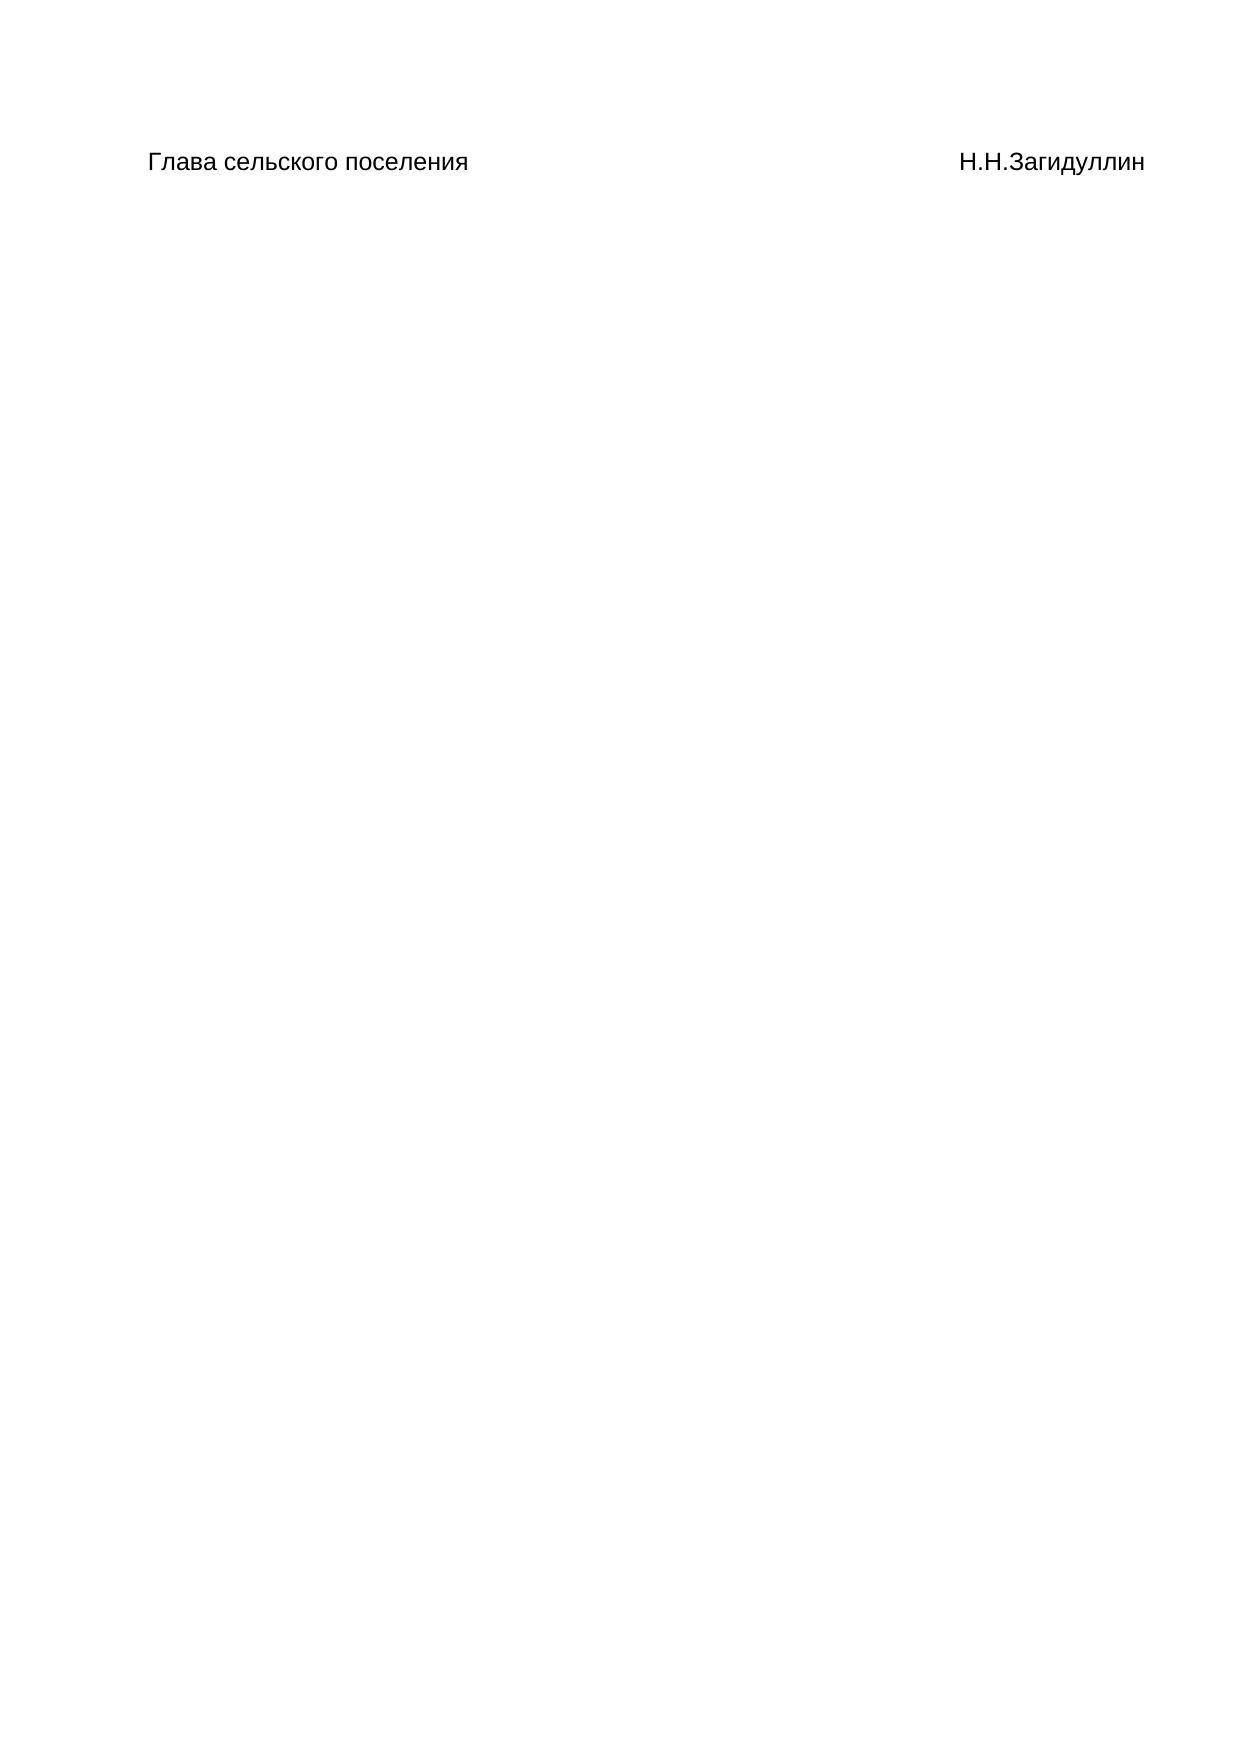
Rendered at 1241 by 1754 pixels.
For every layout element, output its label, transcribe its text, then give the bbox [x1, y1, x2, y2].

text Глава сельского поселения Н.Н.Загидуллин [148, 147, 1152, 176]
